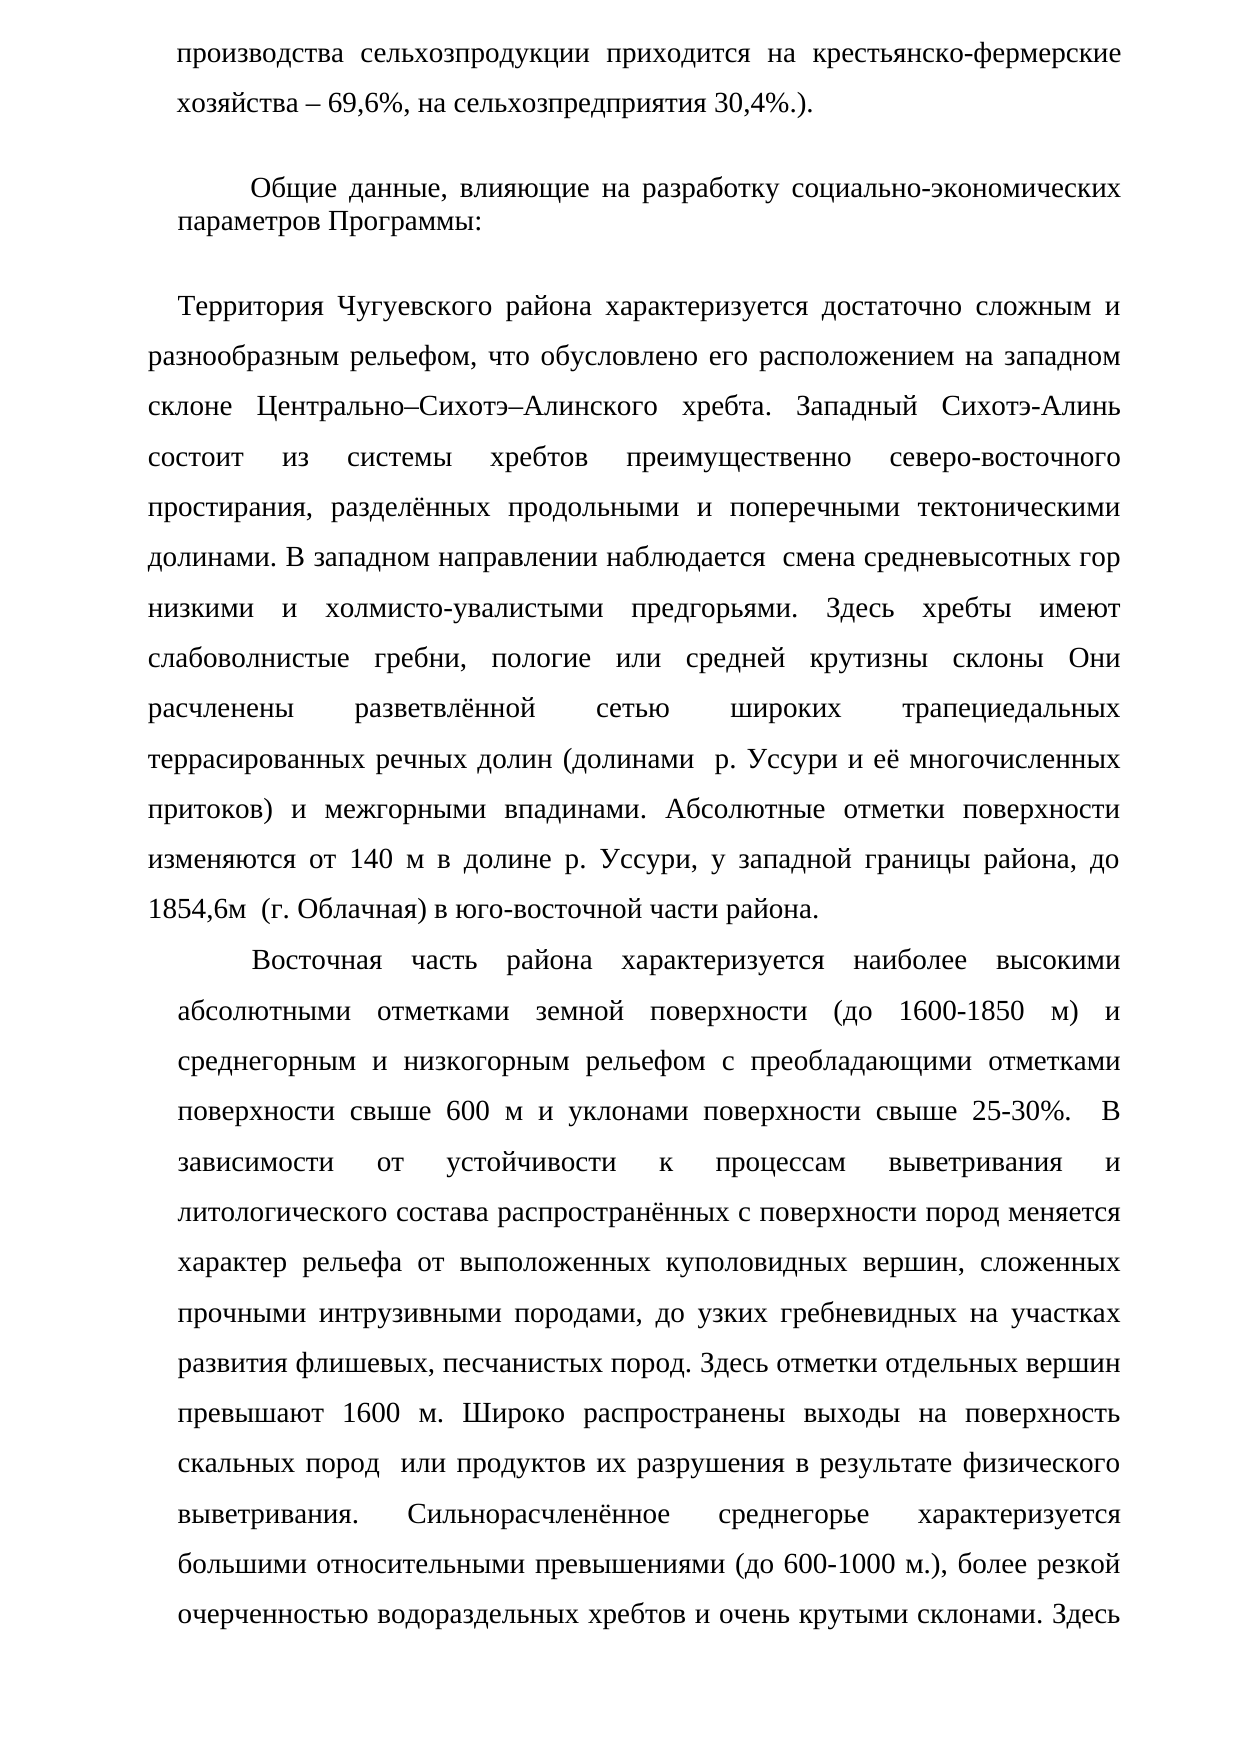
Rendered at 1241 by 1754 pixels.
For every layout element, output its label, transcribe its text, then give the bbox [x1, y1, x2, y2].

text Общие данные, влияющие на разработку социально-экономических параметров Программы: [177, 170, 1122, 237]
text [176, 35, 1122, 119]
text Территория Чугуевского района характеризуется достаточно сложным и разнообразным рельефом, что обусловлено его расположением на западном склоне Центрально–Сихотэ–Алинского хребта. Западный Сихотэ-Алинь состоит из системы хребтов преимущественно северо-восточного простирания, разделённых продольными и поперечными тектоническими долинами. В западном направлении наблюдается смена средневысотных гор низкими и холмисто-увалистыми предгорьями. Здесь хребты имеют слабоволнистые гребни, пологие или средней крутизны склоны Они расчленены разветвлённой сетью широких трапециедальных террасированных речных долин (долинами р. Уссури и её многочисленных притоков) и межгорными впадинами. Абсолютные отметки поверхности изменяются от в долине р. Уссури, у западной границы района, до 1854,6м (г. Облачная) в юго-восточной части района. [148, 288, 1121, 925]
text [177, 942, 1121, 1630]
